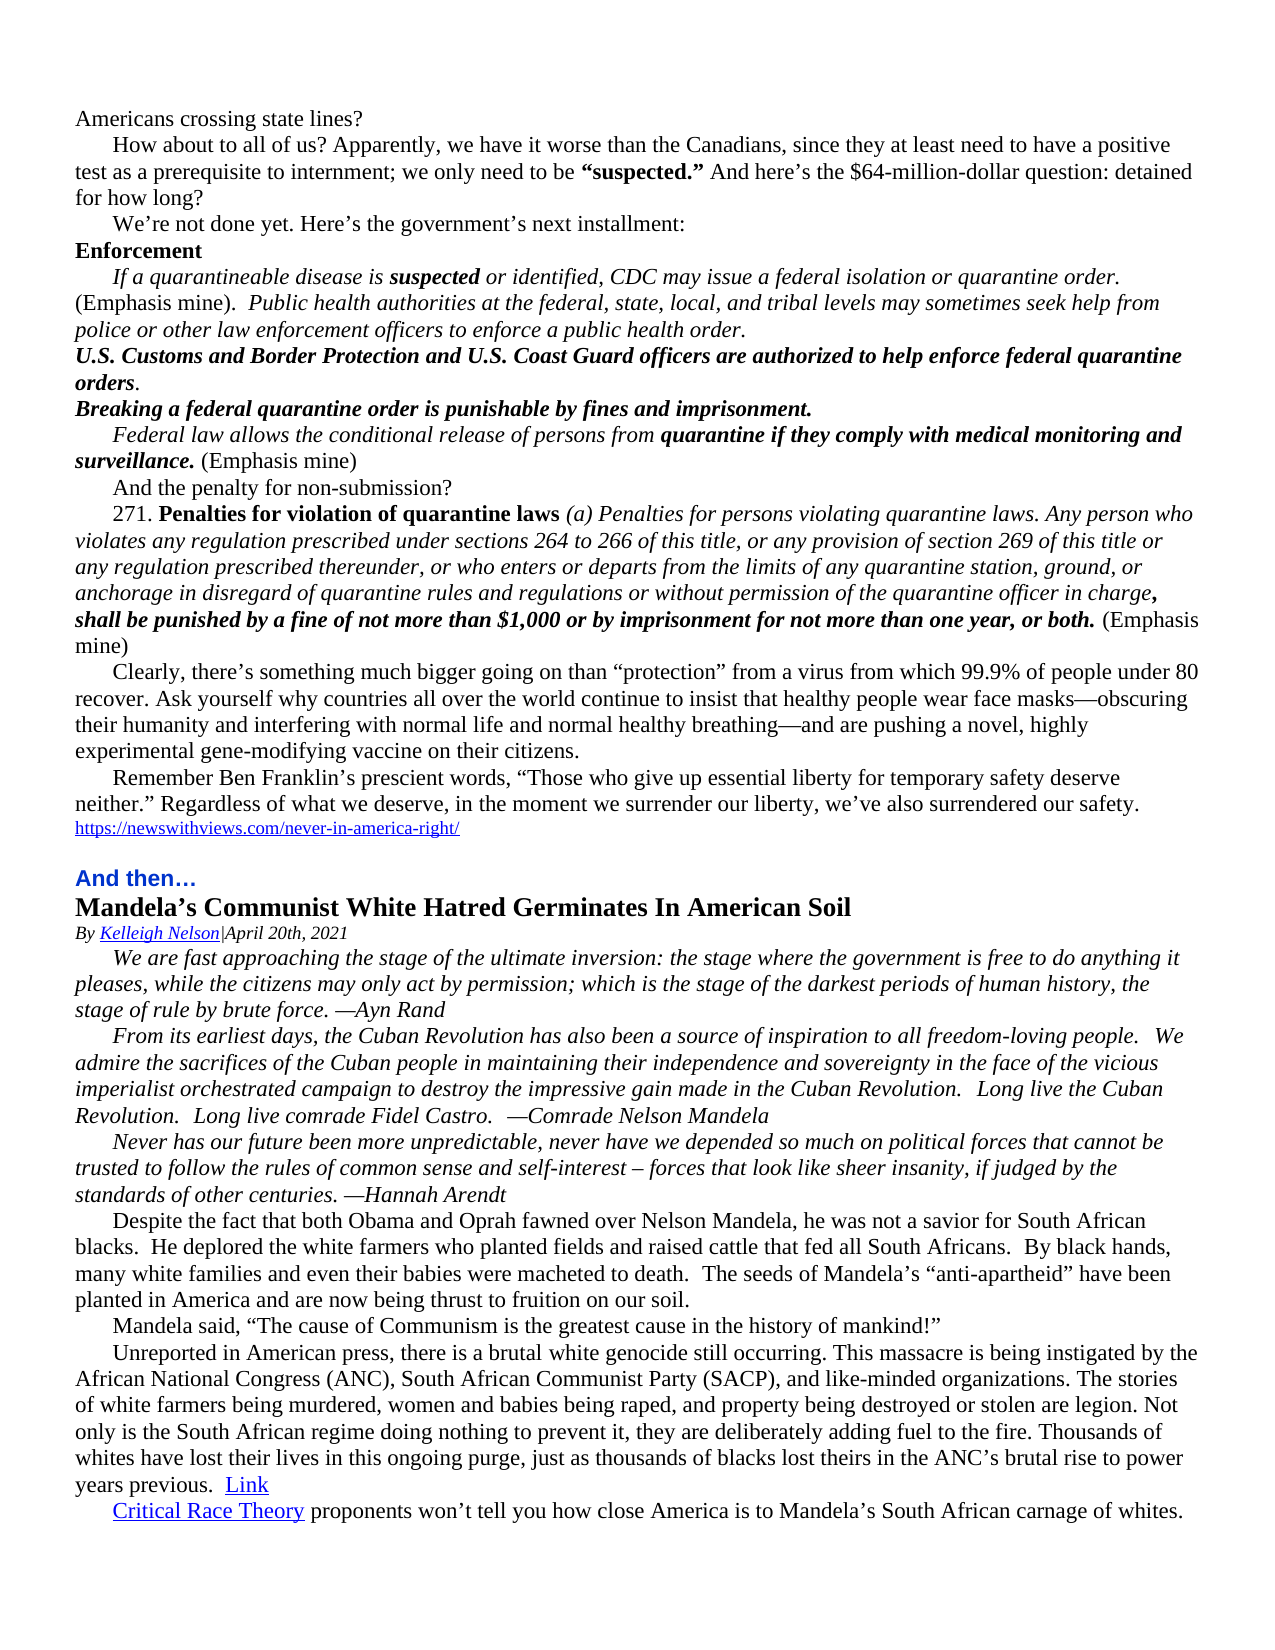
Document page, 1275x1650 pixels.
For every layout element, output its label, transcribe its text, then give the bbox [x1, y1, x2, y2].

text And then… [75, 864, 1200, 891]
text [75, 891, 1200, 1523]
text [75, 105, 1200, 838]
